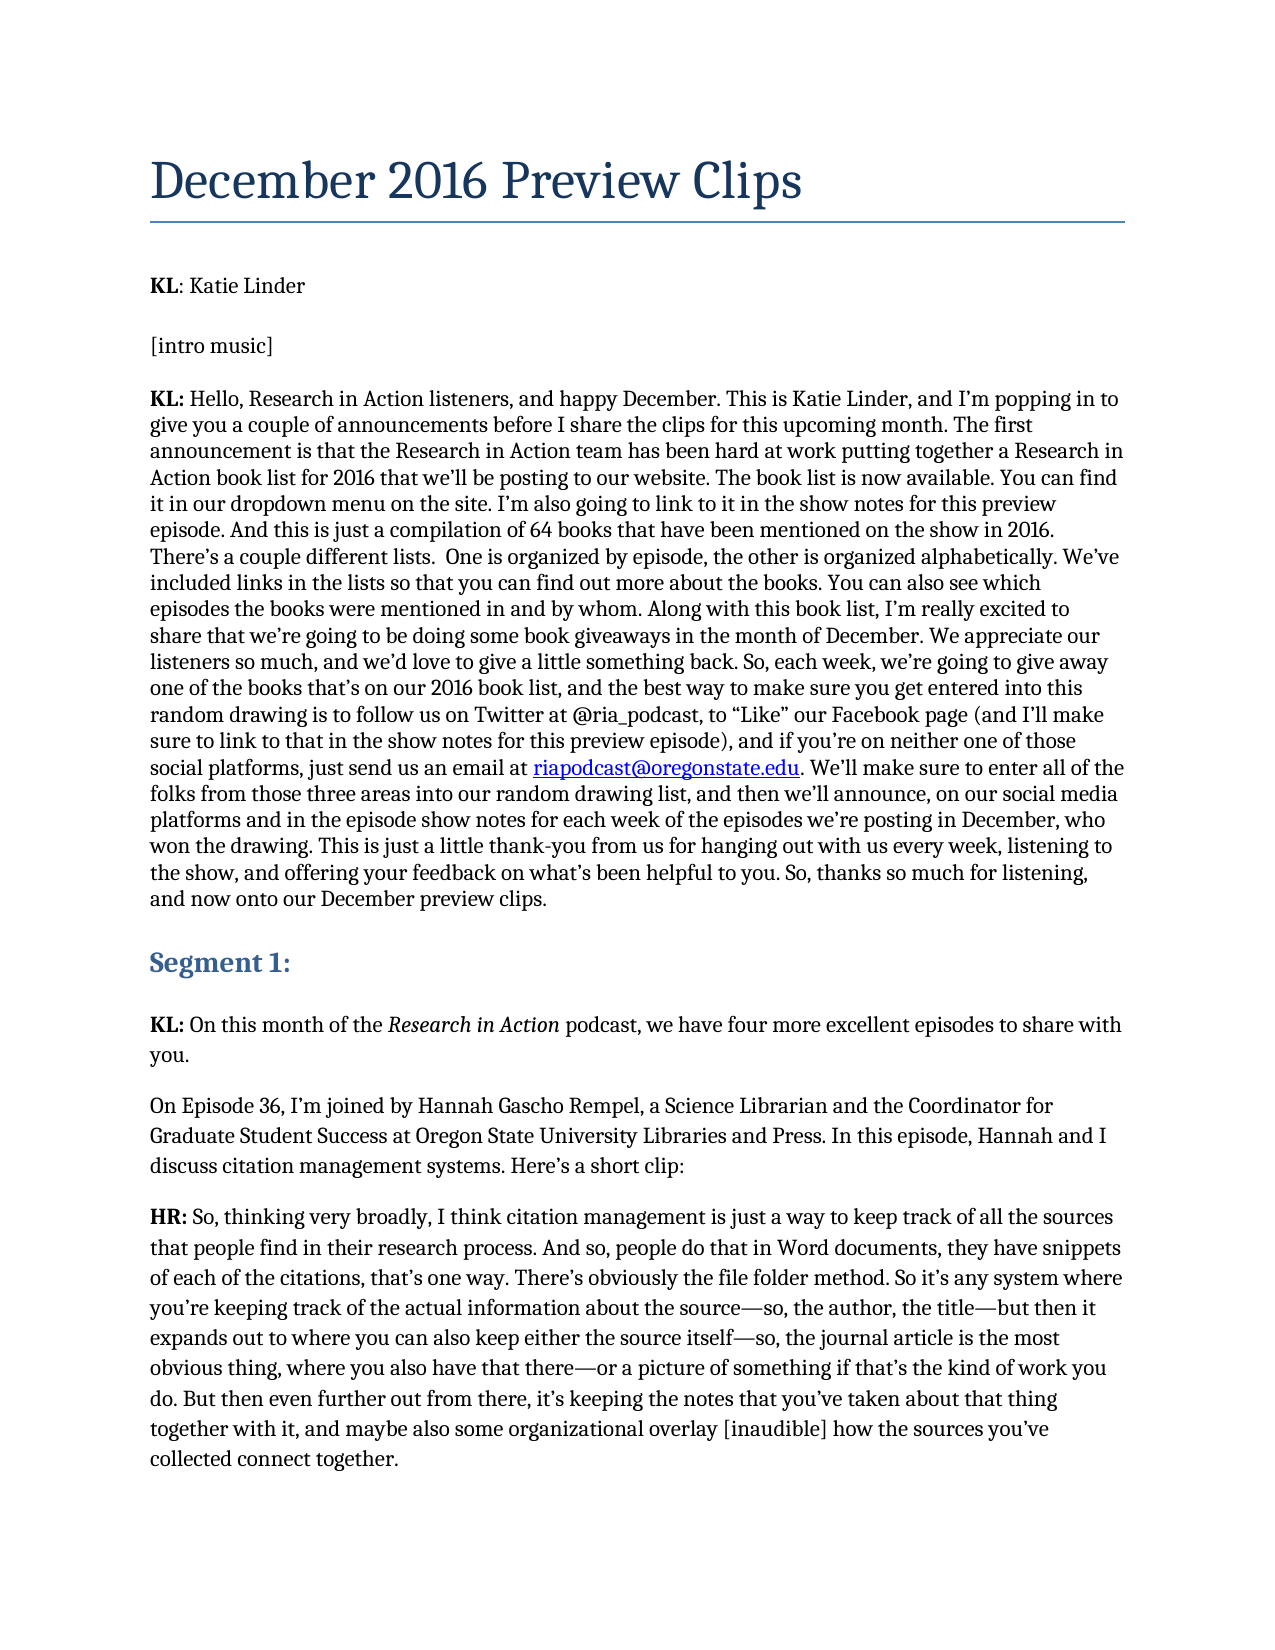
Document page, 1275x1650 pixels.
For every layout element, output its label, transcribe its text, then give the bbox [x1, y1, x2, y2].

subtitle Segment 1: [150, 946, 1125, 979]
title December 2016 Preview Clips [150, 150, 1125, 221]
subtitle KL: Hello, Research in Action listeners, and happy December. This is Katie Linder, and I’m popping in to give you a couple of announcements before I share the clips for this upcoming month. The first announcement is that the Research in Action team has been hard at work putting together a Research in Action book list for 2016 that we’ll be posting to our website. The book list is now available. You can find it in our dropdown menu on the site. I’m also going to link to it in the show notes for this preview episode. And this is just a compilation of 64 books that have been mentioned on the show in 2016. There’s a couple different lists. One is organized by episode, the other is organized alphabetically. We’ve included links in the lists so that you can find out more about the books. You can also see which episodes the books were mentioned in and by whom. Along with this book list, I’m really excited to share that we’re going to be doing some book giveaways in the month of December. We appreciate our listeners so much, and we’d love to give a little something back. So, each week, we’re going to give away one of the books that’s on our 2016 book list, and the best way to make sure you get entered into this random drawing is to follow us on Twitter at @ria_podcast, to “Like” our Facebook page (and I’ll make sure to link to that in the show notes for this preview episode), and if you’re on neither one of those social platforms, just send us an email at riapodcast@oregonstate.edu. We’ll make sure to enter all of the folks from those three areas into our random drawing list, and then we’ll announce, on our social media platforms and in the episode show notes for each week of the episodes we’re posting in December, who won the drawing. This is just a little thank-you from us for hanging out with us every week, listening to the show, and offering your feedback on what’s been helpful to you. So, thanks so much for listening, and now onto our December preview clips. [150, 385, 1125, 946]
text KL: On this month of the Research in Action podcast, we have four more excellent episodes to share with you. [150, 979, 1125, 1068]
text HR: So, thinking very broadly, I think citation management is just a way to keep track of all the sources that people find in their research process. And so, people do that in Word documents, they have snippets of each of the citations, that’s one way. There’s obviously the file folder method. So it’s any system where you’re keeping track of the actual information about the source—so, the author, the title—but then it expands out to where you can also keep either the source itself—so, the journal article is the most obvious thing, where you also have that there—or a picture of something if that’s the kind of work you do. But then even further out from there, it’s keeping the notes that you’ve taken about that thing together with it, and maybe also some organizational overlay [inaudible] how the sources you’ve collected connect together. [150, 1204, 1125, 1472]
subtitle [intro music] [150, 333, 1125, 359]
text On Episode 36, I’m joined by Hannah Gascho Rempel, a Science Librarian and the Coordinator for Graduate Student Success at Oregon State University Libraries and Press. In this episode, Hannah and I discuss citation management systems. Here’s a short clip: [150, 1093, 1125, 1179]
subtitle KL: Katie Linder [150, 273, 1125, 333]
